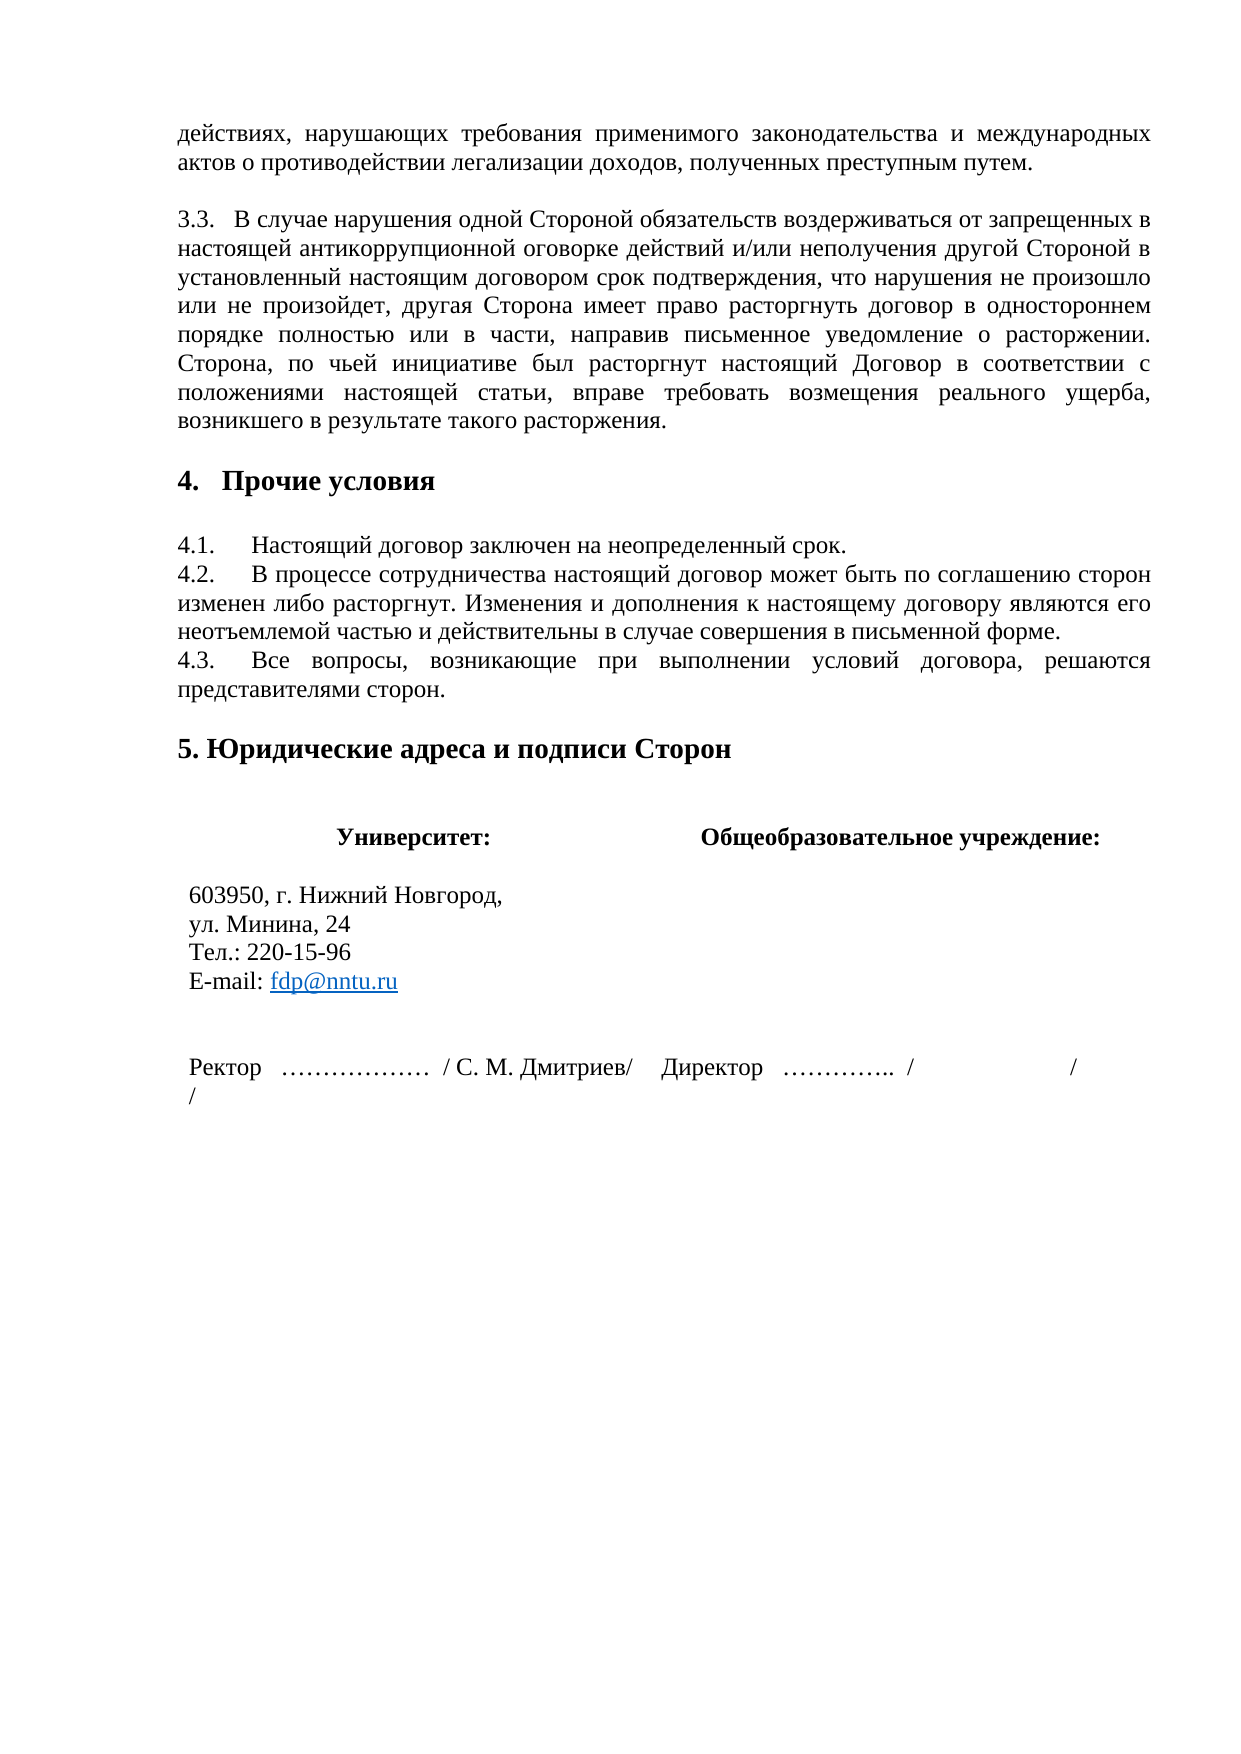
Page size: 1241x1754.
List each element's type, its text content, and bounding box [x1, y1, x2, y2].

table_cell Директор ………….. / / [650, 1053, 1152, 1110]
list Все вопросы, возникающие при выполнении условий договора, решаются представителями сторон. [177, 645, 1152, 703]
list В процессе сотрудничества настоящий договор может быть по соглашению сторон изменен либо расторгнут. Изменения и дополнения к настоящему договору являются его неотъемлемой частью и действительны в случае совершения в письменной форме. [177, 559, 1152, 645]
text 5. Юридические адреса и подписи Сторон [177, 731, 1152, 765]
text 3.3. В случае нарушения одной Стороной обязательств воздерживаться от запрещенных в настоящей антикоррупционной оговорке действий и/или неполучения другой Стороной в установленный настоящим договором срок подтверждения, что нарушения не произошло или не произойдет, другая Сторона имеет право расторгнуть договор в одностороннем порядке полностью или в части, направив письменное уведомление о расторжении. Сторона, по чьей инициативе был расторгнут настоящий Договор в соответствии с положениями настоящей статьи, вправе требовать возмещения реального ущерба, возникшего в результате такого расторжения. [177, 204, 1152, 434]
list Настоящий договор заключен на неопределенный срок. [177, 530, 1152, 559]
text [177, 118, 1152, 176]
list Прочие условия [177, 463, 1152, 497]
table_cell Ректор ……………… / С. М. Дмитриев/ / [177, 1053, 650, 1110]
table_header Университет: 603950, г. Нижний Новгород, ул. Минина, 24 Тел.: 220-15-96 E-mail: fdp@nntu.ru [177, 823, 650, 1052]
table_header Общеобразовательное учреждение: [650, 823, 1152, 1052]
